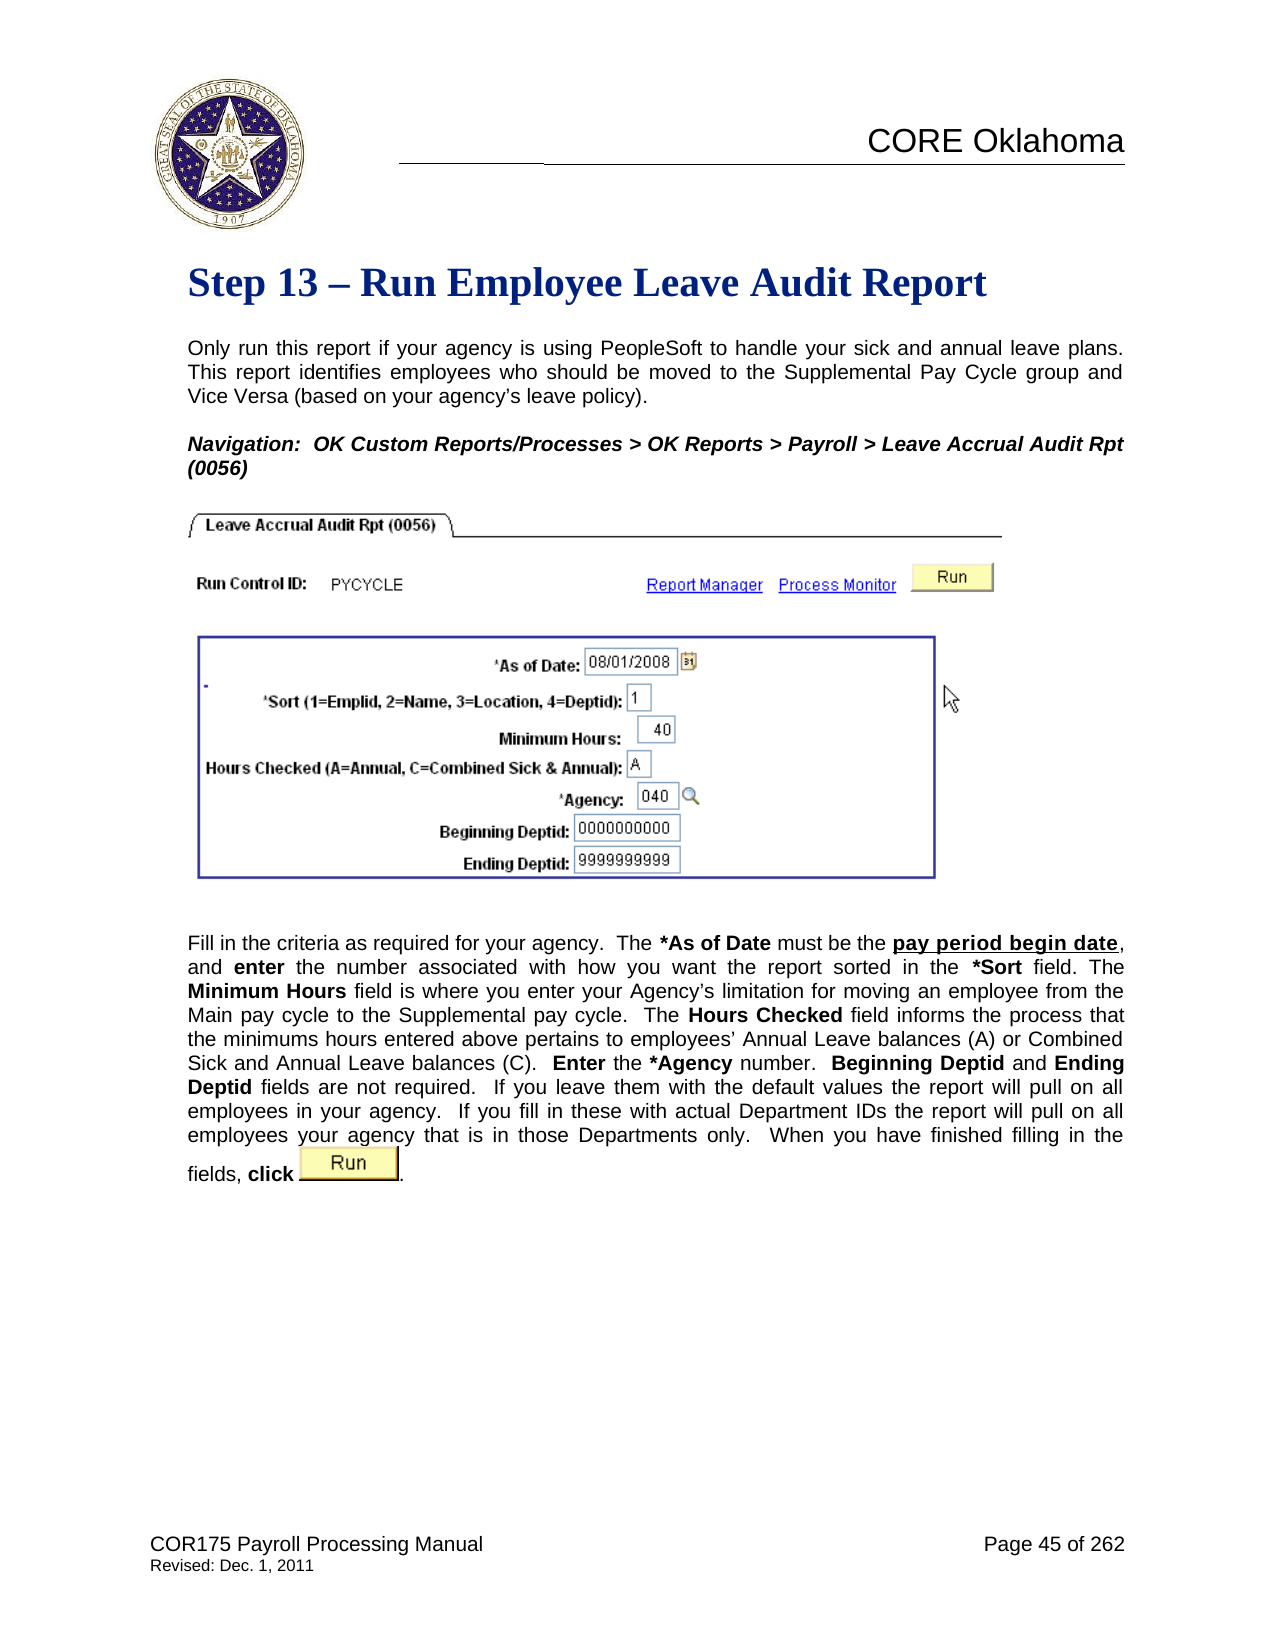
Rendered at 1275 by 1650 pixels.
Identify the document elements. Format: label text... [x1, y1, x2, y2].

picture [150, 74, 308, 233]
picture [299, 1146, 399, 1181]
text Only run this report if your agency is using PeopleSoft to handle your sick and annual leave plans. This report identifies employees who should be moved to the Supplemental Pay Cycle group and Vice Versa (based on your agency’s leave policy). [187, 336, 1125, 408]
text Fill in the criteria as required for your agency. The *As of Date must be the pay period begin date, and enter the number associated with how you want the report sorted in the *Sort field. The Minimum Hours field is where you enter your Agency’s limitation for moving an employee from the Main pay cycle to the Supplemental pay cycle. The Hours Checked field informs the process that the minimums hours entered above pertains to employees’ Annual Leave balances (A) or Combined Sick and Annual Leave balances (C). Enter the *Agency number. Beginning Deptid and Ending Deptid fields are not required. If you leave them with the default values the report will pull on all employees in your agency. If you fill in these with actual Department IDs the report will pull on all employees your agency that is in those Departments only. When you have finished filling in the fields, click . [187, 931, 1125, 1185]
picture [187, 503, 1002, 907]
subtitle Step 13 – Run Employee Leave Audit Report [187, 258, 1125, 306]
text Navigation: OK Custom Reports/Processes > OK Reports > Payroll > Leave Accrual Audit Rpt (0056) [187, 432, 1125, 480]
